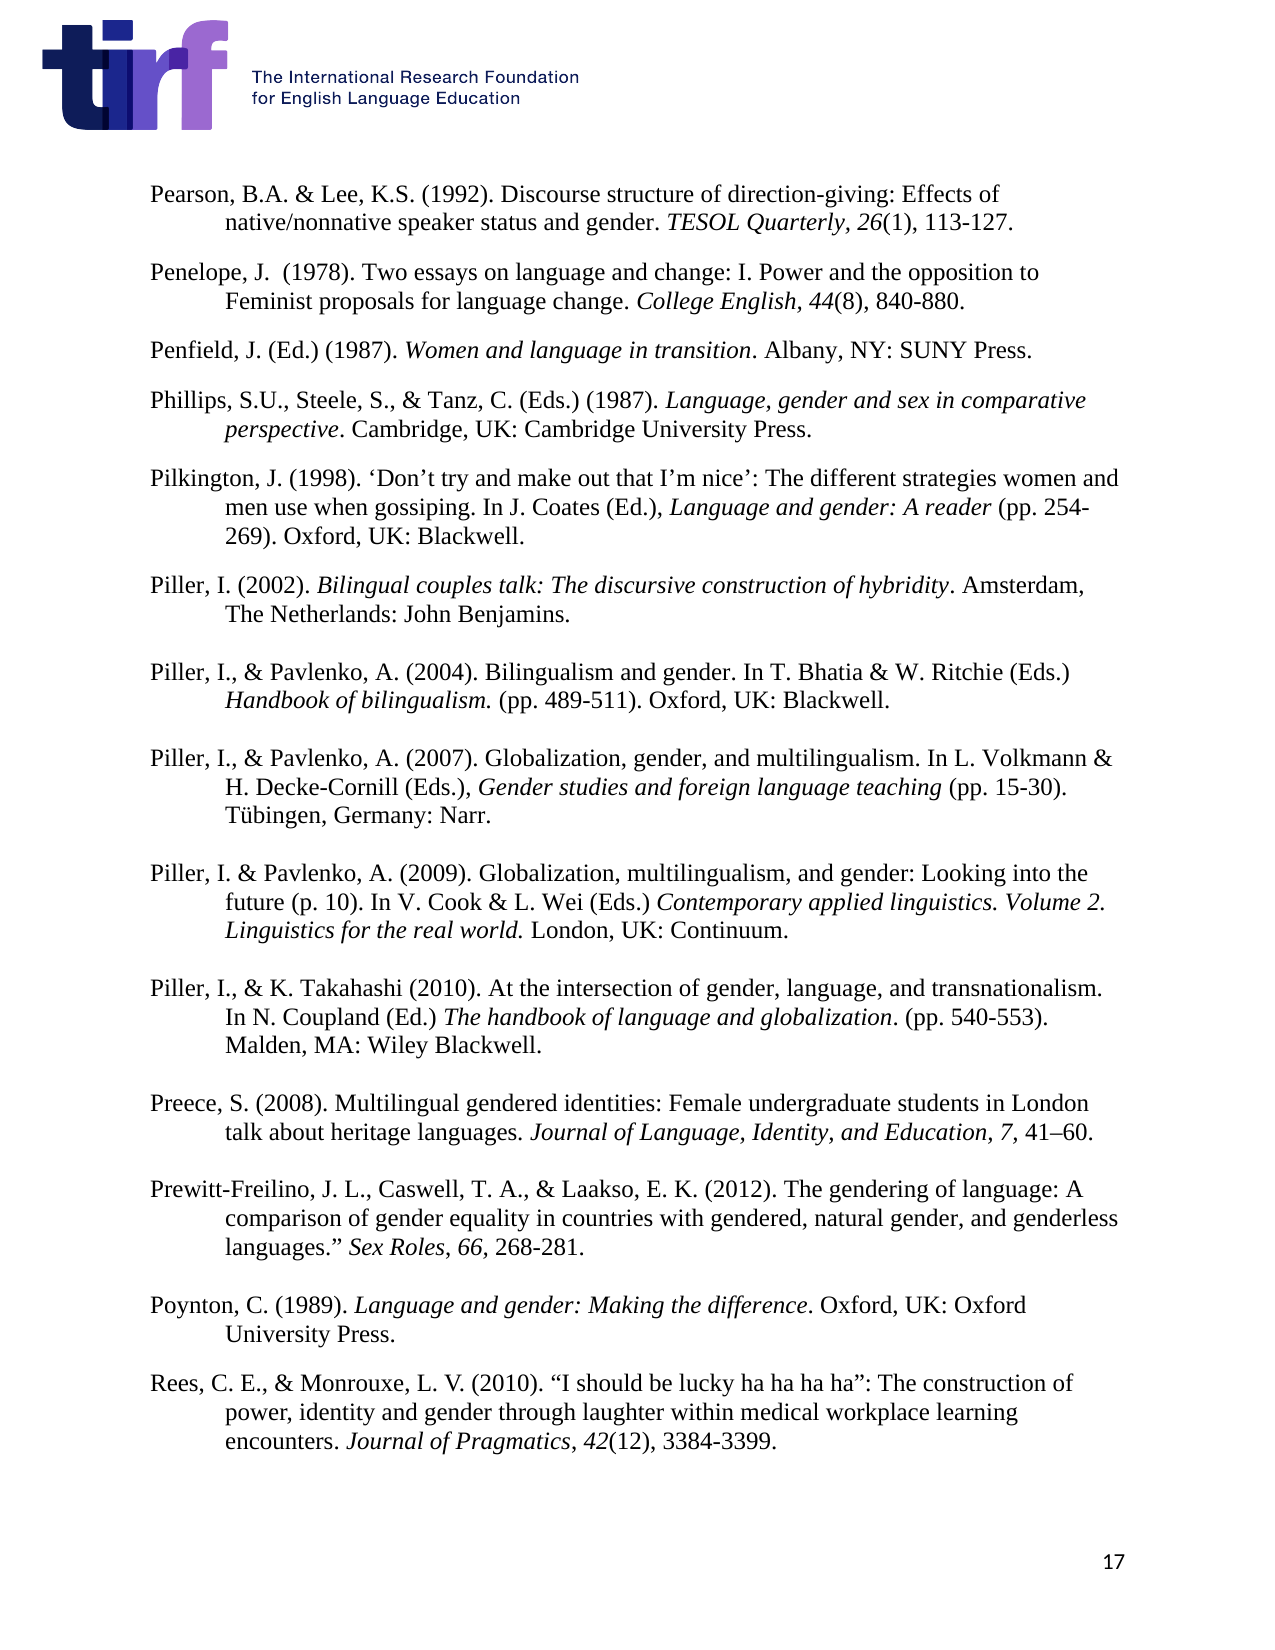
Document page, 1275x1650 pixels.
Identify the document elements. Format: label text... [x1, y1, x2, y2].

text Phillips, S.U., Steele, S., & Tanz, C. (Eds.) (1987). Language, gender and sex in comparative perspective. Cambridge, UK: Cambridge University Press. [150, 385, 1125, 442]
text Poynton, C. (1989). Language and gender: Making the difference. Oxford, UK: Oxford University Press. [150, 1290, 1125, 1347]
text Piller, I. & Pavlenko, A. (2009). Globalization, multilingualism, and gender: Looking into the future (p. 10). In V. Cook & L. Wei (Eds.) Contemporary applied linguistics. Volume 2. Linguistics for the real world. London, UK: Continuum. [150, 858, 1125, 944]
text Rees, C. E., & Monrouxe, L. V. (2010). “I should be lucky ha ha ha ha”: The construction of power, identity and gender through laughter within medical workplace learning encounters. Journal of Pragmatics, 42(12), 3384-3399. [150, 1368, 1125, 1454]
text Pearson, B.A. & Lee, K.S. (1992). Discourse structure of direction-giving: Effects of native/nonnative speaker status and gender. TESOL Quarterly, 26(1), 113-127. [150, 179, 1125, 236]
text Penfield, J. (Ed.) (1987). Women and language in transition. Albany, NY: SUNY Press. [150, 335, 1125, 364]
text Piller, I., & K. Takahashi (2010). At the intersection of gender, language, and transnationalism. In N. Coupland (Ed.) The handbook of language and globalization. (pp. 540-553). Malden, MA: Wiley Blackwell. [150, 973, 1125, 1059]
text Pilkington, J. (1998). ‘Don’t try and make out that I’m nice’: The different strategies women and men use when gossiping. In J. Coates (Ed.), Language and gender: A reader (pp. 254-269). Oxford, UK: Blackwell. [150, 463, 1125, 549]
text Penelope, J. (1978). Two essays on language and change: I. Power and the opposition to Feminist proposals for language change. College English, 44(8), 840-880. [150, 257, 1125, 314]
text Piller, I., & Pavlenko, A. (2007). Globalization, gender, and multilingualism. In L. Volkmann & H. Decke-Cornill (Eds.), Gender studies and foreign language teaching (pp. 15-30). Tübingen, Germany: Narr. [150, 743, 1125, 829]
text Preece, S. (2008). Multilingual gendered identities: Female undergraduate students in London talk about heritage languages. Journal of Language, Identity, and Education, 7, 41–60. [150, 1088, 1125, 1145]
text Piller, I. (2002). Bilingual couples talk: The discursive construction of hybridity. Amsterdam, The Netherlands: John Benjamins. [150, 570, 1125, 628]
text Prewitt-Freilino, J. L., Caswell, T. A., & Laakso, E. K. (2012). The gendering of language: A comparison of gender equality in countries with gendered, natural gender, and genderless languages.” Sex Roles, 66, 268-281. [150, 1174, 1125, 1261]
text Piller, I., & Pavlenko, A. (2004). Bilingualism and gender. In T. Bhatia & W. Ritchie (Eds.) Handbook of bilingualism. (pp. 489-511). Oxford, UK: Blackwell. [150, 657, 1125, 714]
picture [42, 20, 585, 130]
